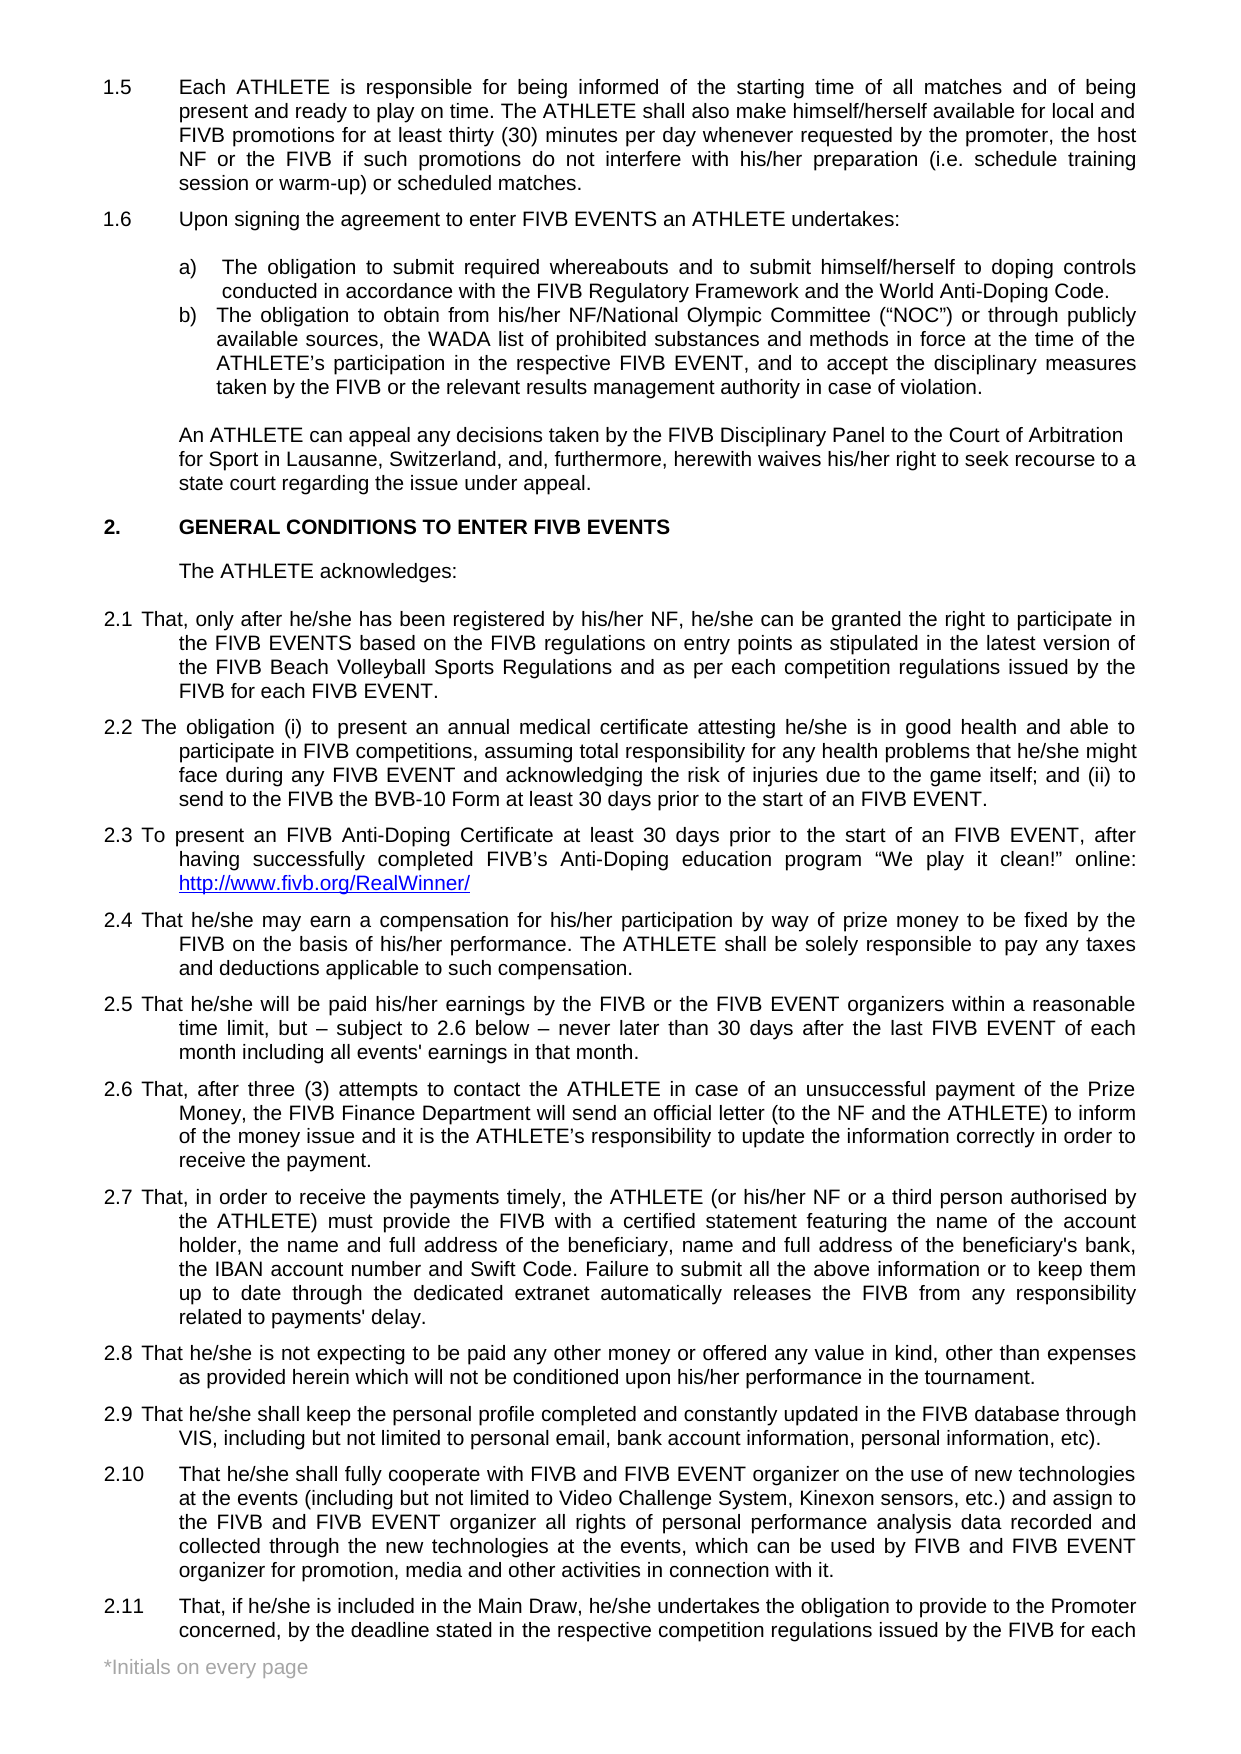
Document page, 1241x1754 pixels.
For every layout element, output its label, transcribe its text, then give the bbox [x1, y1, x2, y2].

list To present an FIVB Anti-Doping Certificate at least 30 days prior to the start of an FIVB EVENT, after having successfully completed FIVB’s Anti-Doping education program “We play it clean!” online: http://www.fivb.org/RealWinner/ [103, 823, 1138, 895]
list That, in order to receive the payments timely, the ATHLETE (or his/her NF or a third person authorised by the ATHLETE) must provide the FIVB with a certified statement featuring the name of the account holder, the name and full address of the beneficiary, name and full address of the beneficiary's bank, the IBAN account number and Swift Code. Failure to submit all the above information or to keep them up to date through the dedicated extranet automatically releases the FIVB from any responsibility related to payments' delay. [103, 1185, 1138, 1328]
text state court regarding the issue under appeal. [178, 471, 1138, 495]
list The obligation to obtain from his/her NF/National Olympic Committee (“NOC”) or through publicly available sources, the WADA list of prohibited substances and methods in force at the time of the ATHLETE’s participation in the respective FIVB EVENT, and to accept the disciplinary measures taken by the FIVB or the relevant results management authority in case of violation. [178, 303, 1138, 399]
text The ATHLETE acknowledges: [103, 559, 1138, 583]
list Each ATHLETE is responsible for being informed of the starting time of all matches and of being present and ready to play on time. The ATHLETE shall also make himself/herself available for local and FIVB promotions for at least thirty (30) minutes per day whenever requested by the promoter, the host NF or the FIVB if such promotions do not interfere with his/her preparation (i.e. schedule training session or warm-up) or scheduled matches. [103, 75, 1138, 195]
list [103, 1594, 1138, 1642]
list That he/she shall keep the personal profile completed and constantly updated in the FIVB database through VIS, including but not limited to personal email, bank account information, personal information, etc). [103, 1401, 1138, 1449]
text for Sport in Lausanne, Switzerland, and, furthermore, herewith waives his/her right to seek recourse to a [178, 447, 1138, 471]
list Upon signing the agreement to enter FIVB EVENTS an ATHLETE undertakes: [103, 207, 1138, 231]
list The obligation to submit required whereabouts and to submit himself/herself to doping controls conducted in accordance with the FIVB Regulatory Framework and the World Anti-Doping Code. [178, 255, 1138, 303]
text An ATHLETE can appeal any decisions taken by the FIVB Disciplinary Panel to the Court of Arbitration [178, 423, 1138, 447]
list That he/she is not expecting to be paid any other money or offered any value in kind, other than expenses as provided herein which will not be conditioned upon his/her performance in the tournament. [103, 1341, 1138, 1389]
list The obligation (i) to present an annual medical certificate attesting he/she is in good health and able to participate in FIVB competitions, assuming total responsibility for any health problems that he/she might face during any FIVB EVENT and acknowledging the risk of injuries due to the game itself; and (ii) to send to the FIVB the BVB-10 Form at least 30 days prior to the start of an FIVB EVENT. [103, 715, 1138, 811]
text That he/she will be paid his/her earnings by the FIVB or the FIVB EVENT organizers within a reasonable time limit, but – subject to 2.6 below – never later than 30 days after the last FIVB EVENT of each month including all events' earnings in that month. [103, 992, 1138, 1064]
list That he/she may earn a compensation for his/her participation by way of prize money to be fixed by the FIVB on the basis of his/her performance. The ATHLETE shall be solely responsible to pay any taxes and deductions applicable to such compensation. [103, 908, 1138, 979]
title 2. GENERAL CONDITIONS TO ENTER FIVB EVENTS [103, 515, 1138, 539]
list That he/she shall fully cooperate with FIVB and FIVB EVENT organizer on the use of new technologies at the events (including but not limited to Video Challenge System, Kinexon sensors, etc.) and assign to the FIVB and FIVB EVENT organizer all rights of personal performance analysis data recorded and collected through the new technologies at the events, which can be used by FIVB and FIVB EVENT organizer for promotion, media and other activities in connection with it. [103, 1462, 1138, 1582]
list That, after three (3) attempts to contact the ATHLETE in case of an unsuccessful payment of the Prize Money, the FIVB Finance Department will send an official letter (to the NF and the ATHLETE) to inform of the money issue and it is the ATHLETE’s responsibility to update the information correctly in order to receive the payment. [103, 1076, 1138, 1172]
list That, only after he/she has been registered by his/her NF, he/she can be granted the right to participate in the FIVB EVENTS based on the FIVB regulations on entry points as stipulated in the latest version of the FIVB Beach Volleyball Sports Regulations and as per each competition regulations issued by the FIVB for each FIVB EVENT. [103, 607, 1138, 702]
